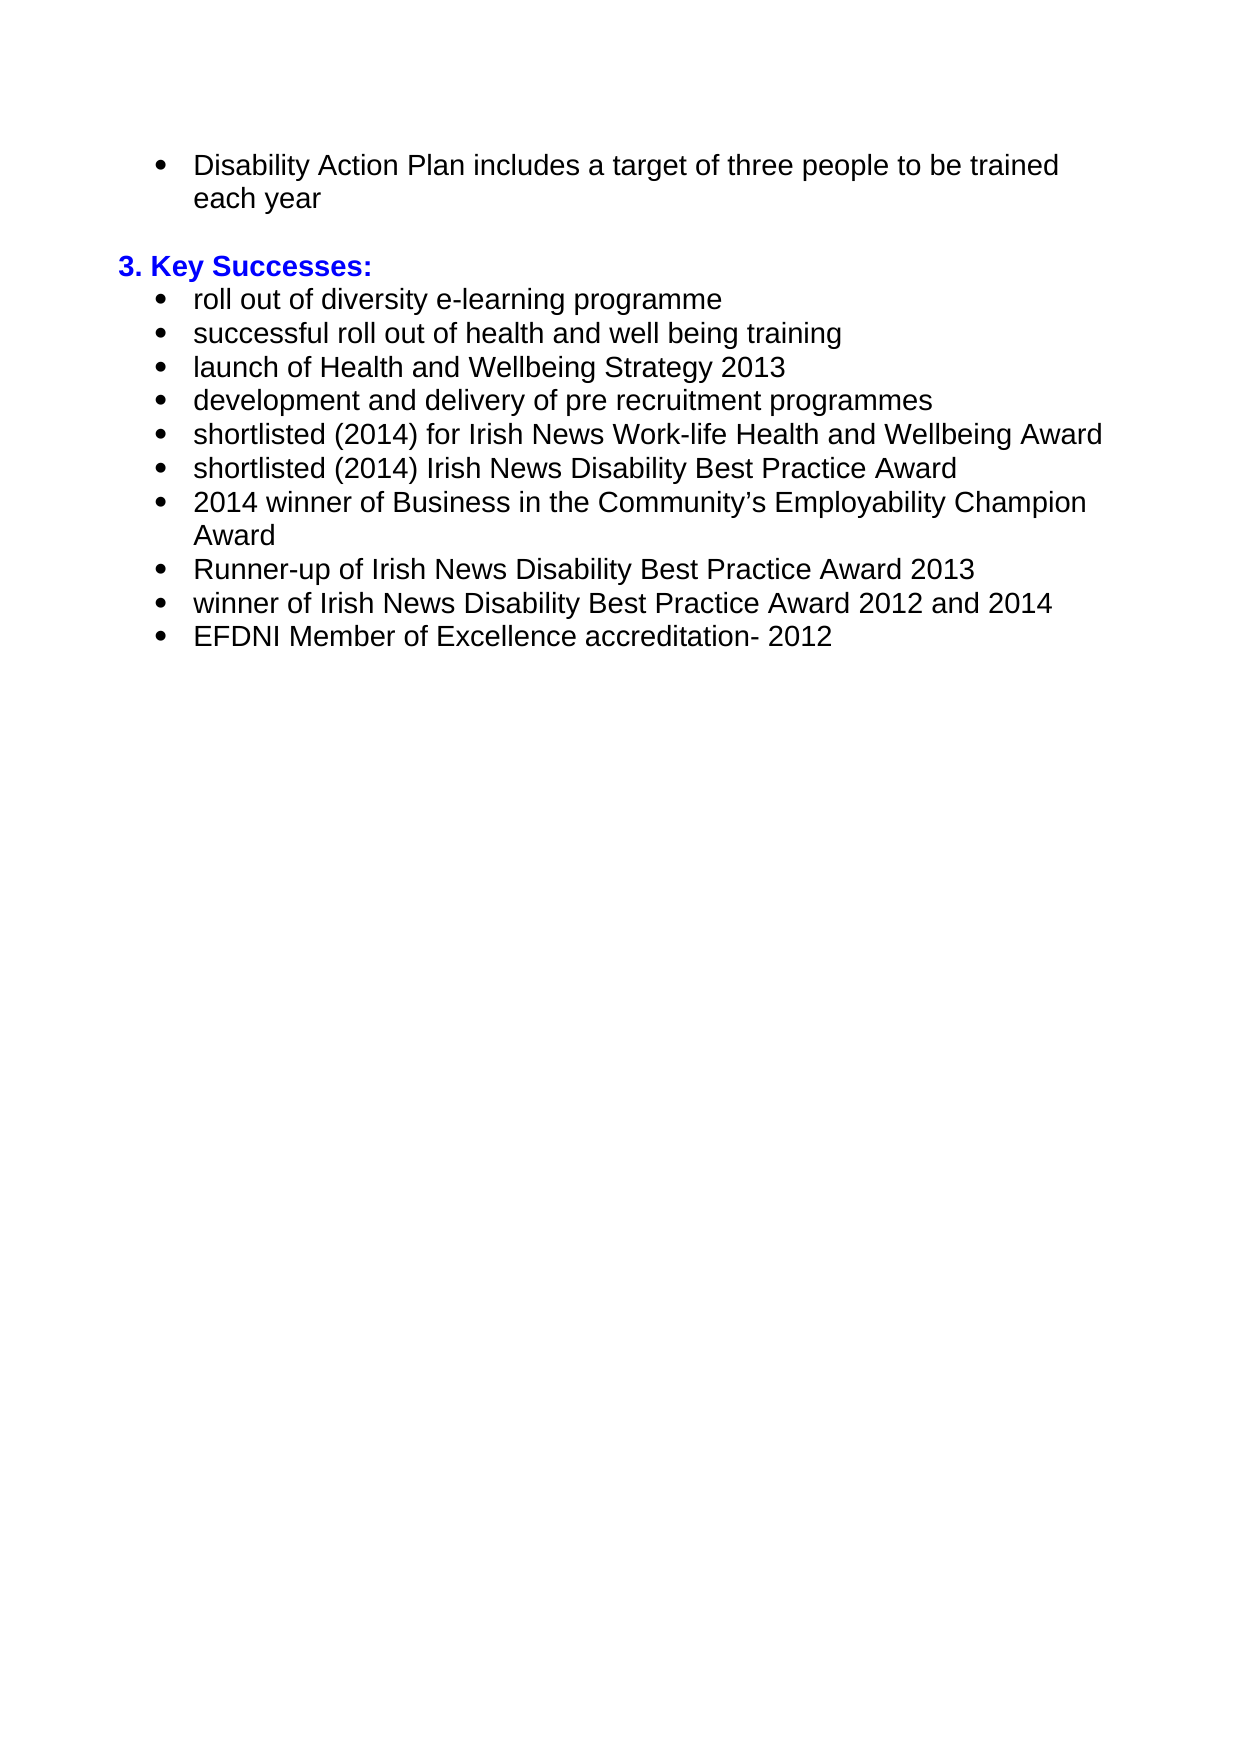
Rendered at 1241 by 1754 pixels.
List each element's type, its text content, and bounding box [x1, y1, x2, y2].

list roll out of diversity e-learning programme [156, 282, 1122, 316]
list Disability Action Plan includes a target of three people to be trained each year [156, 148, 1122, 215]
list 2014 winner of Business in the Community’s Employability Champion Award [156, 484, 1122, 552]
list shortlisted (2014) Irish News Disability Best Practice Award [156, 451, 1122, 484]
list Runner-up of Irish News Disability Best Practice Award 2013 [156, 552, 1122, 586]
list EFDNI Member of Excellence accreditation- 2012 [156, 619, 1122, 653]
list development and delivery of pre recruitment programmes [156, 383, 1122, 417]
list successful roll out of health and well being training [156, 316, 1122, 349]
list winner of Irish News Disability Best Practice Award 2012 and 2014 [156, 586, 1122, 619]
text 3. Key Successes: [118, 248, 1122, 282]
list shortlisted (2014) for Irish News Work-life Health and Wellbeing Award [156, 417, 1122, 451]
list launch of Health and Wellbeing Strategy 2013 [156, 349, 1122, 383]
